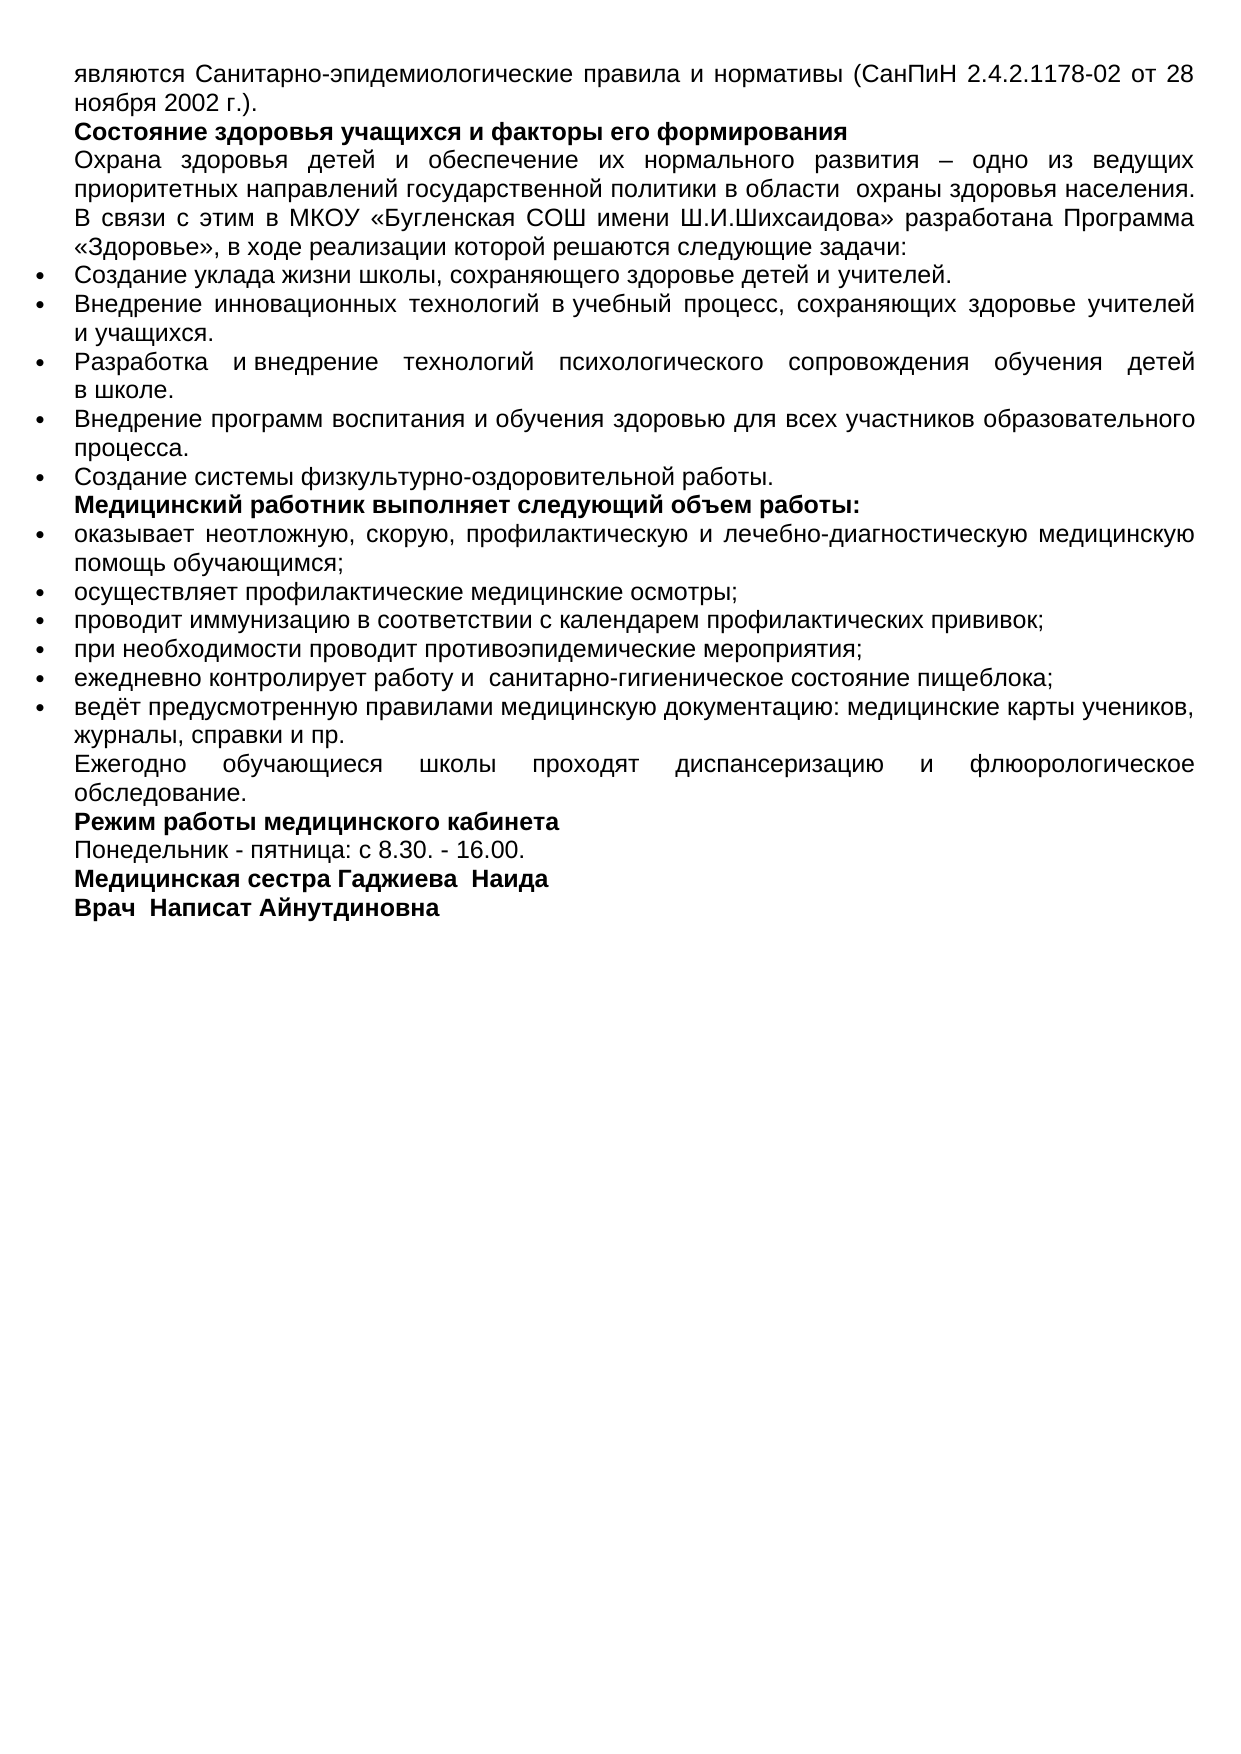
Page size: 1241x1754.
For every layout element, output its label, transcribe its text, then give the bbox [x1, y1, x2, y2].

text Медицинский работник выполняет следующий объем работы: [74, 490, 1196, 519]
list Внедрение программ воспитания и обучения здоровью для всех участников образовательного процесса. [36, 404, 1196, 462]
text Охрана здоровья детей и обеспечение их нормального развития – одно из ведущих приоритетных направлений государственной политики в области охраны здоровья населения. В связи с этим в МКОУ «Бугленская СОШ имени Ш.И.Шихсаидова» разработана Программа «Здоровье», в ходе реализации которой решаются следующие задачи: [74, 145, 1196, 260]
list Внедрение инновационных технологий в учебный процесс, сохраняющих здоровье учителей и учащихся. [36, 289, 1196, 347]
list Создание уклада жизни школы, сохраняющего здоровье детей и учителей. [36, 260, 1196, 289]
list ежедневно контролирует работу и санитарно-гигиеническое состояние пищеблока; [36, 663, 1196, 692]
list при необходимости проводит противоэпидемические мероприятия; [36, 634, 1196, 663]
list проводит иммунизацию в соответствии с календарем профилактических прививок; [36, 605, 1196, 634]
list Создание системы физкультурно-оздоровительной работы. [36, 462, 1196, 490]
list осуществляет профилактические медицинские осмотры; [36, 577, 1196, 605]
text Режим работы медицинского кабинета [74, 807, 1196, 835]
list Разработка и внедрение технологий психологического сопровождения обучения детей в школе. [36, 347, 1196, 404]
text Врач Написат Айнутдиновна [74, 893, 1196, 922]
text Понедельник - пятница: с 8.30. - 16.00. [74, 835, 1196, 864]
list оказывает неотложную, скорую, профилактическую и лечебно-диагностическую медицинскую помощь обучающимся; [36, 519, 1196, 577]
text Состояние здоровья учащихся и факторы его формирования [74, 117, 1196, 145]
text Медицинская сестра Гаджиева Наида [74, 864, 1196, 893]
text Ежегодно обучающиеся школы проходят диспансеризацию и флюорологическое обследование. [74, 749, 1196, 807]
list ведёт предусмотренную правилами медицинскую документацию: медицинские карты учеников, журналы, справки и пр. [36, 692, 1196, 749]
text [74, 59, 1196, 117]
